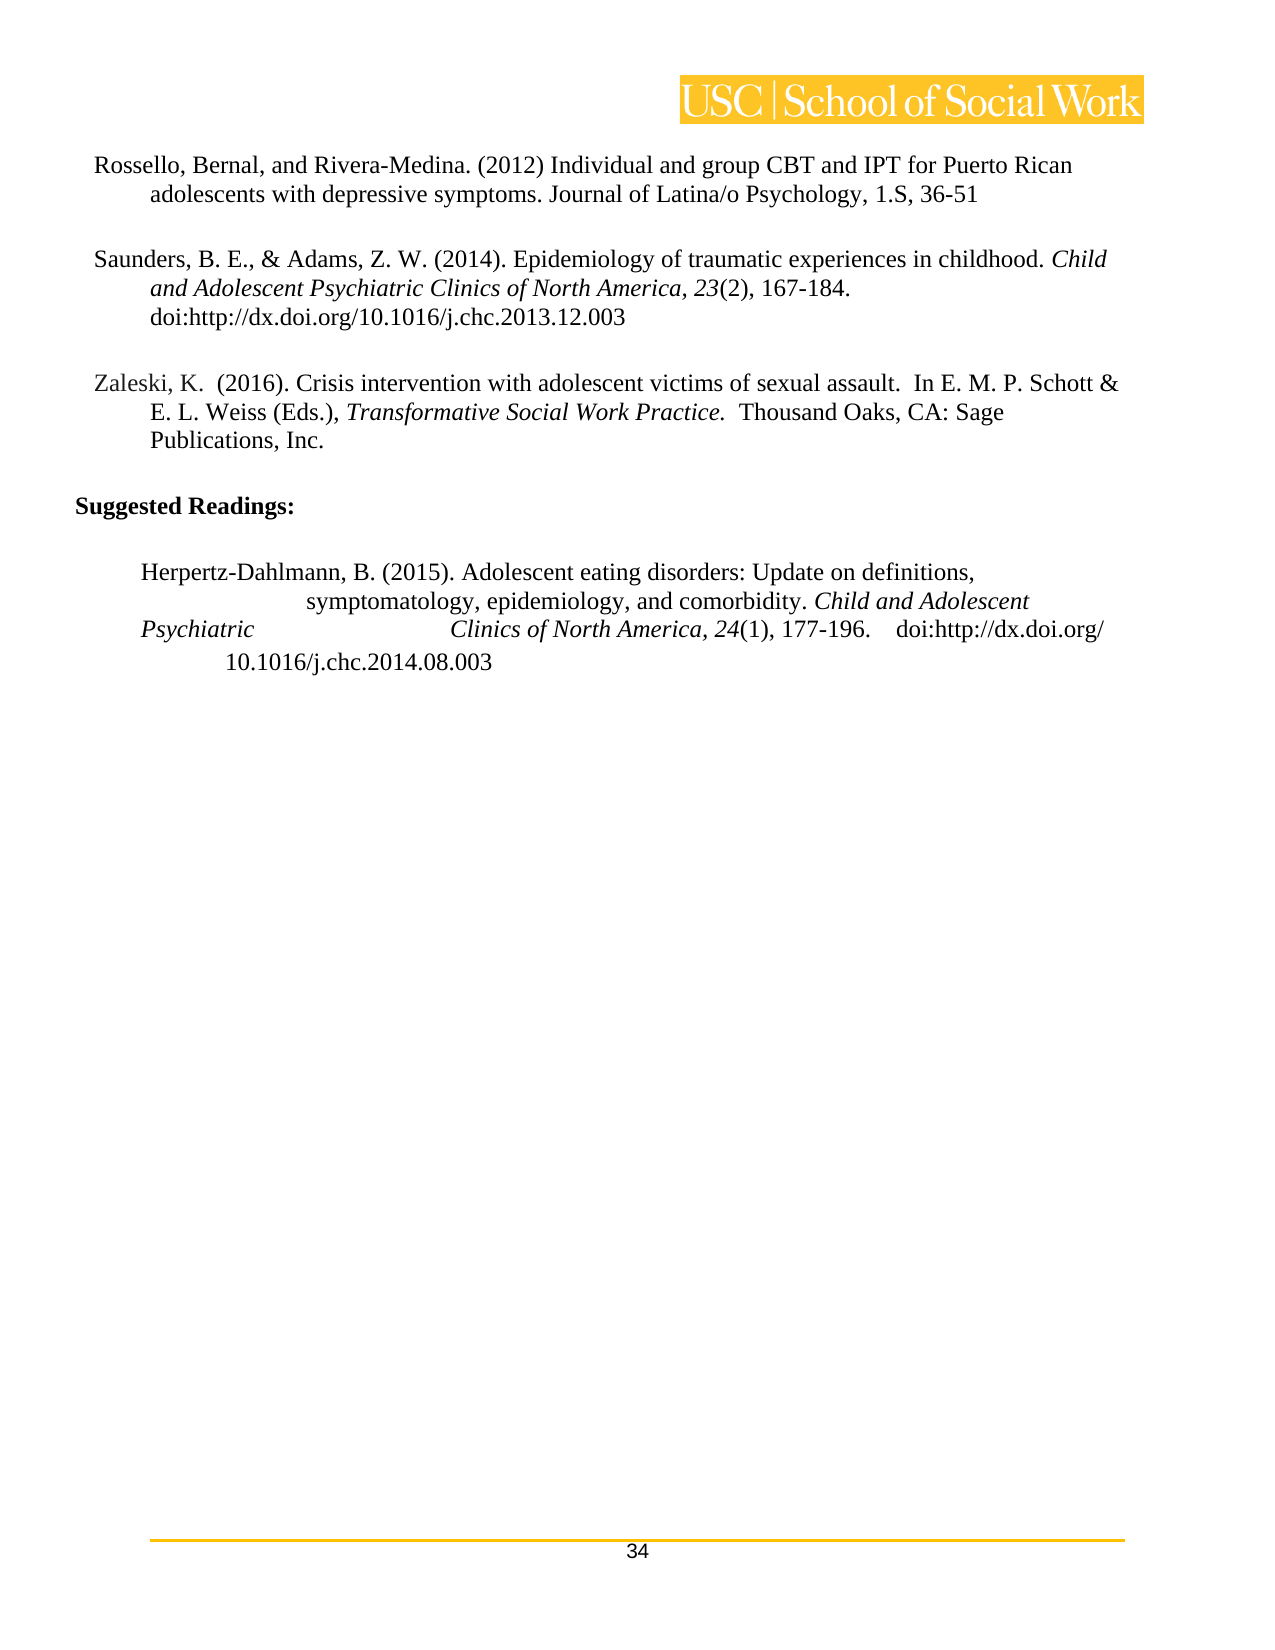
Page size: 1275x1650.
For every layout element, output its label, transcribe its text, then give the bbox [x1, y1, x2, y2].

list Rossello, Bernal, and Rivera-Medina. (2012) Individual and group CBT and IPT for Puerto Rican adolescents with depressive symptoms. Journal of Latina/o Psychology, 1.S, 36-51 [94, 150, 1125, 207]
list Suggested Readings: [75, 491, 1125, 520]
list Herpertz-Dahlmann, B. (2015). Adolescent eating disorders: Update on definitions, symptomatology, epidemiology, and comorbidity. Child and Adolescent Psychiatric Clinics of North America, 24(1), 177-196. doi:http://dx.doi.org/ [75, 557, 1125, 643]
picture [679, 75, 1144, 124]
list Zaleski, K. (2016). Crisis intervention with adolescent victims of sexual assault. In E. M. P. Schott & E. L. Weiss (Eds.), Transformative Social Work Practice. Thousand Oaks, CA: Sage Publications, Inc. [94, 368, 1125, 454]
list Saunders, B. E., & Adams, Z. W. (2014). Epidemiology of traumatic experiences in childhood. Child and Adolescent Psychiatric Clinics of North America, 23(2), 167-184. doi:http://dx.doi.org/10.1016/j.chc.2013.12.003 [94, 244, 1125, 331]
list 10.1016/j.chc.2014.08.003 [75, 647, 1125, 676]
